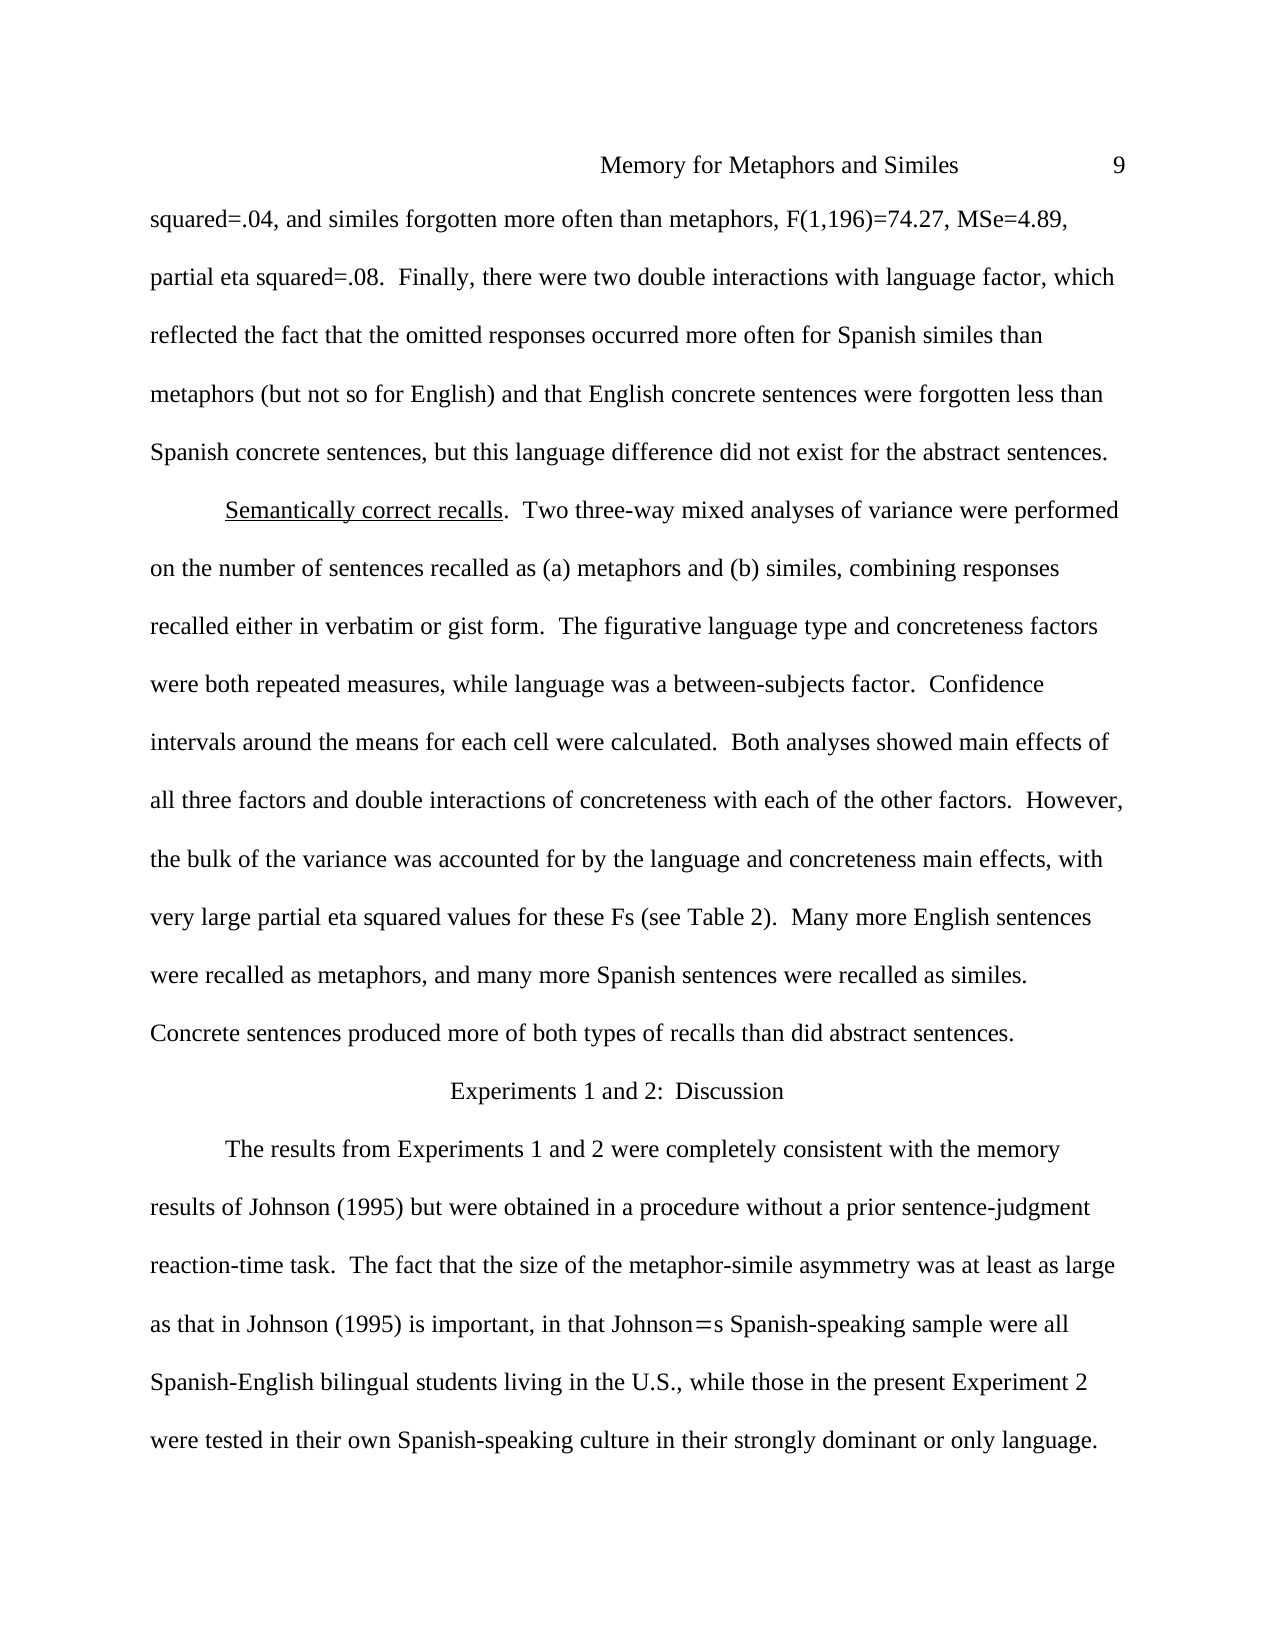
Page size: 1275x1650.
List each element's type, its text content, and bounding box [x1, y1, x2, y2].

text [150, 204, 1125, 466]
text Experiments 1 and 2: Discussion [150, 1076, 1125, 1105]
text Semantically correct recalls. Two three-way mixed analyses of variance were performed on the number of sentences recalled as (a) metaphors and (b) similes, combining responses recalled either in verbatim or gist form. The figurative language type and concreteness factors were both repeated measures, while language was a between-subjects factor. Confidence intervals around the means for each cell were calculated. Both analyses showed main effects of all three factors and double interactions of concreteness with each of the other factors. However, the bulk of the variance was accounted for by the language and concreteness main effects, with very large partial eta squared values for these Fs (see Table 2). Many more English sentences were recalled as metaphors, and many more Spanish sentences were recalled as similes. Concrete sentences produced more of both types of recalls than did abstract sentences. [150, 495, 1125, 1047]
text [150, 1134, 1125, 1454]
